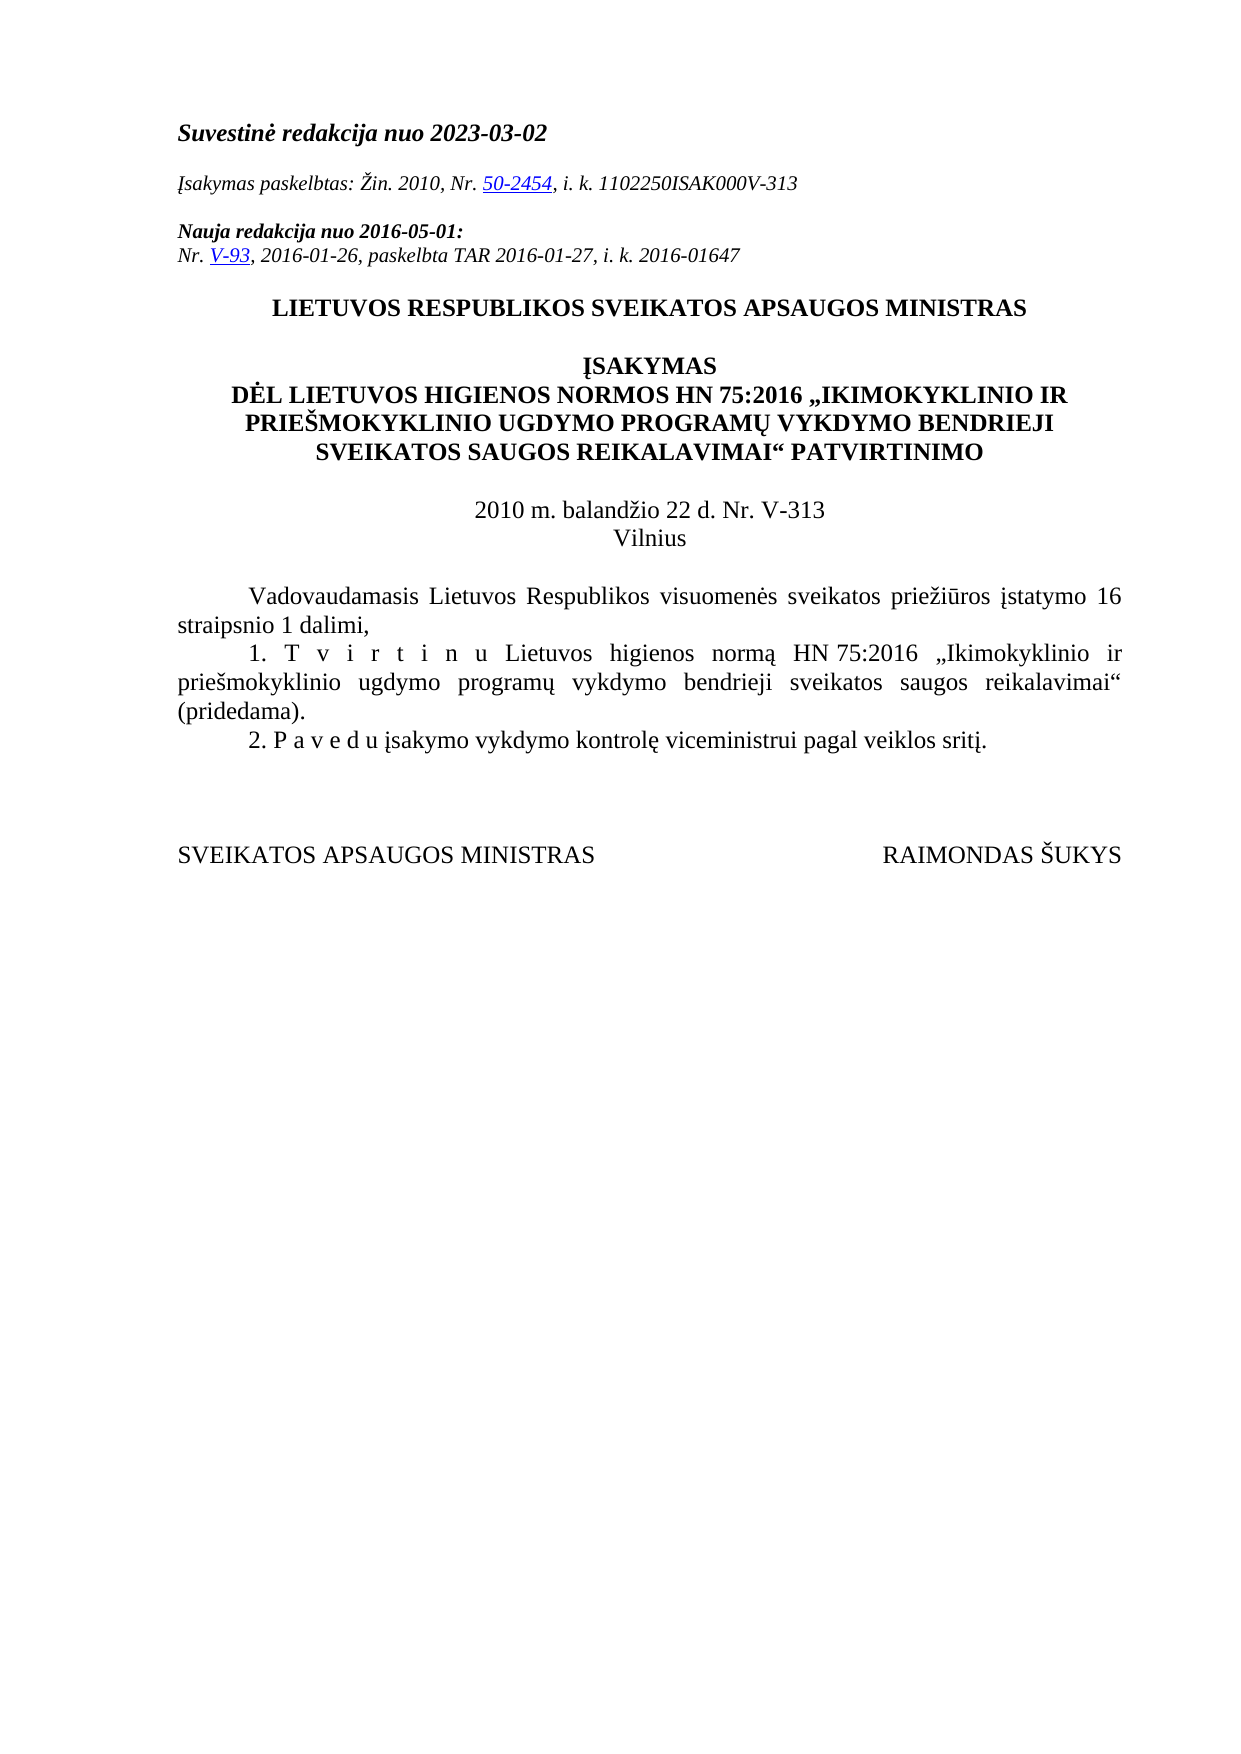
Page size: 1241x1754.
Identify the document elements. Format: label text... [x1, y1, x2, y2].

text Vadovaudamasis Lietuvos Respublikos visuomenės sveikatos priežiūros įstatymo 16 straipsnio 1 dalimi, [177, 581, 1122, 638]
text Suvestinė redakcija nuo 2023-03-02 [177, 118, 1122, 147]
text Nr. , 2016-01-26, paskelbta TAR 2016-01-27, i. k. 2016-01647 [177, 243, 1122, 267]
text LIETUVOS RESPUBLIKOS SVEIKATOS APSAUGOS MINISTRAS [177, 293, 1122, 322]
text DĖL LIETUVOS HIGIENOS NORMOS HN 75:2016 „IKIMOKYKLINIO IR PRIEŠMOKYKLINIO UGDYMO PROGRAMŲ VYKDYMO BENDRIEJI SVEIKATOS SAUGOS REIKALAVIMAI“ PATVIRTINIMO [177, 380, 1122, 466]
text Įsakymas paskelbtas: Žin. 2010, Nr. , i. k. 1102250ISAK000V-313 [177, 171, 1122, 195]
text 2010 m. balandžio 22 d. Nr. V-313 [177, 495, 1122, 523]
text SVEIKATOS APSAUGOS MINISTRAS RAIMONDAS ŠUKYS [177, 840, 1122, 868]
text 2. P a v e d u įsakymo vykdymo kontrolę viceministrui pagal veiklos sritį. [177, 725, 1122, 753]
text Vilnius [177, 523, 1122, 552]
text ĮSAKYMAS [177, 351, 1122, 380]
text Nauja redakcija nuo 2016-05-01: [177, 219, 1122, 243]
text 1. T v i r t i n u Lietuvos higienos normą HN 75:2016 „Ikimokyklinio ir priešmokyklinio ugdymo programų vykdymo bendrieji sveikatos saugos reikalavimai“ (pridedama). [177, 638, 1122, 725]
